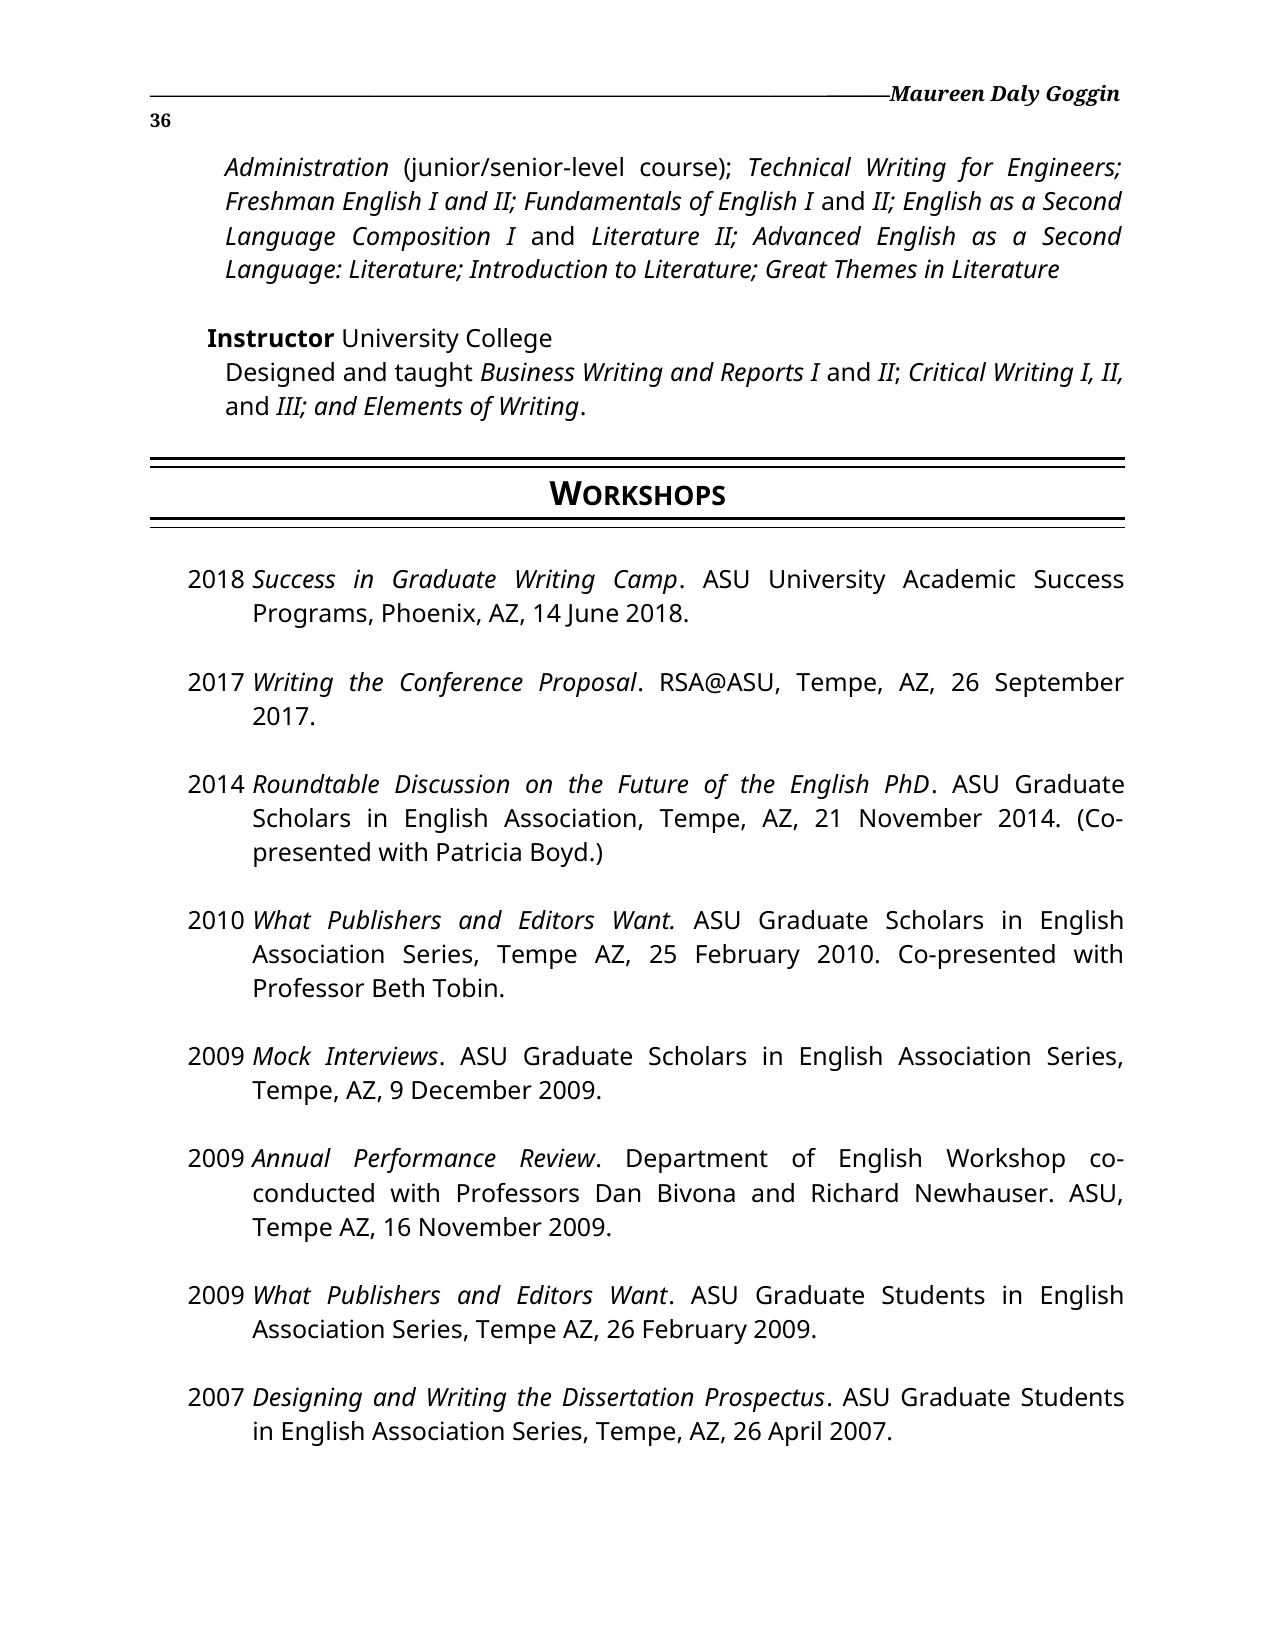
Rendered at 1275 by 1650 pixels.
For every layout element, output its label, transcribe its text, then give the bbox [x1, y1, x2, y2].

subtitle Workshops [150, 468, 1125, 517]
text 2018 Success in Graduate Writing Camp. ASU University Academic Success Programs, Phoenix, AZ, 14 June 2018. [187, 562, 1125, 630]
text 2010 What Publishers and Editors Want. ASU Graduate Scholars in English Association Series, Tempe AZ, 25 February 2010. Co-presented with Professor Beth Tobin. [187, 903, 1125, 1005]
text Designed and taught Business Writing and Reports I and II; Critical Writing I, II, and III; and Elements of Writing. [225, 354, 1125, 422]
text Instructor University College [207, 320, 1125, 354]
text 2009 Annual Performance Review. Department of English Workshop co-conducted with Professors Dan Bivona and Richard Newhauser. ASU, Tempe AZ, 16 November 2009. [187, 1141, 1125, 1243]
text 2014 Roundtable Discussion on the Future of the English PhD. ASU Graduate Scholars in English Association, Tempe, AZ, 21 November 2014. (Co-presented with Patricia Boyd.) [187, 766, 1125, 869]
text 2009 Mock Interviews. ASU Graduate Scholars in English Association Series, Tempe, AZ, 9 December 2009. [187, 1039, 1125, 1107]
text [225, 150, 1125, 286]
text 2009 What Publishers and Editors Want. ASU Graduate Students in English Association Series, Tempe AZ, 26 February 2009. [187, 1277, 1125, 1346]
text 2007 Designing and Writing the Dissertation Prospectus. ASU Graduate Students in English Association Series, Tempe, AZ, 26 April 2007. [187, 1379, 1125, 1448]
text 2017 Writing the Conference Proposal. RSA@ASU, Tempe, AZ, 26 September 2017. [187, 664, 1125, 732]
